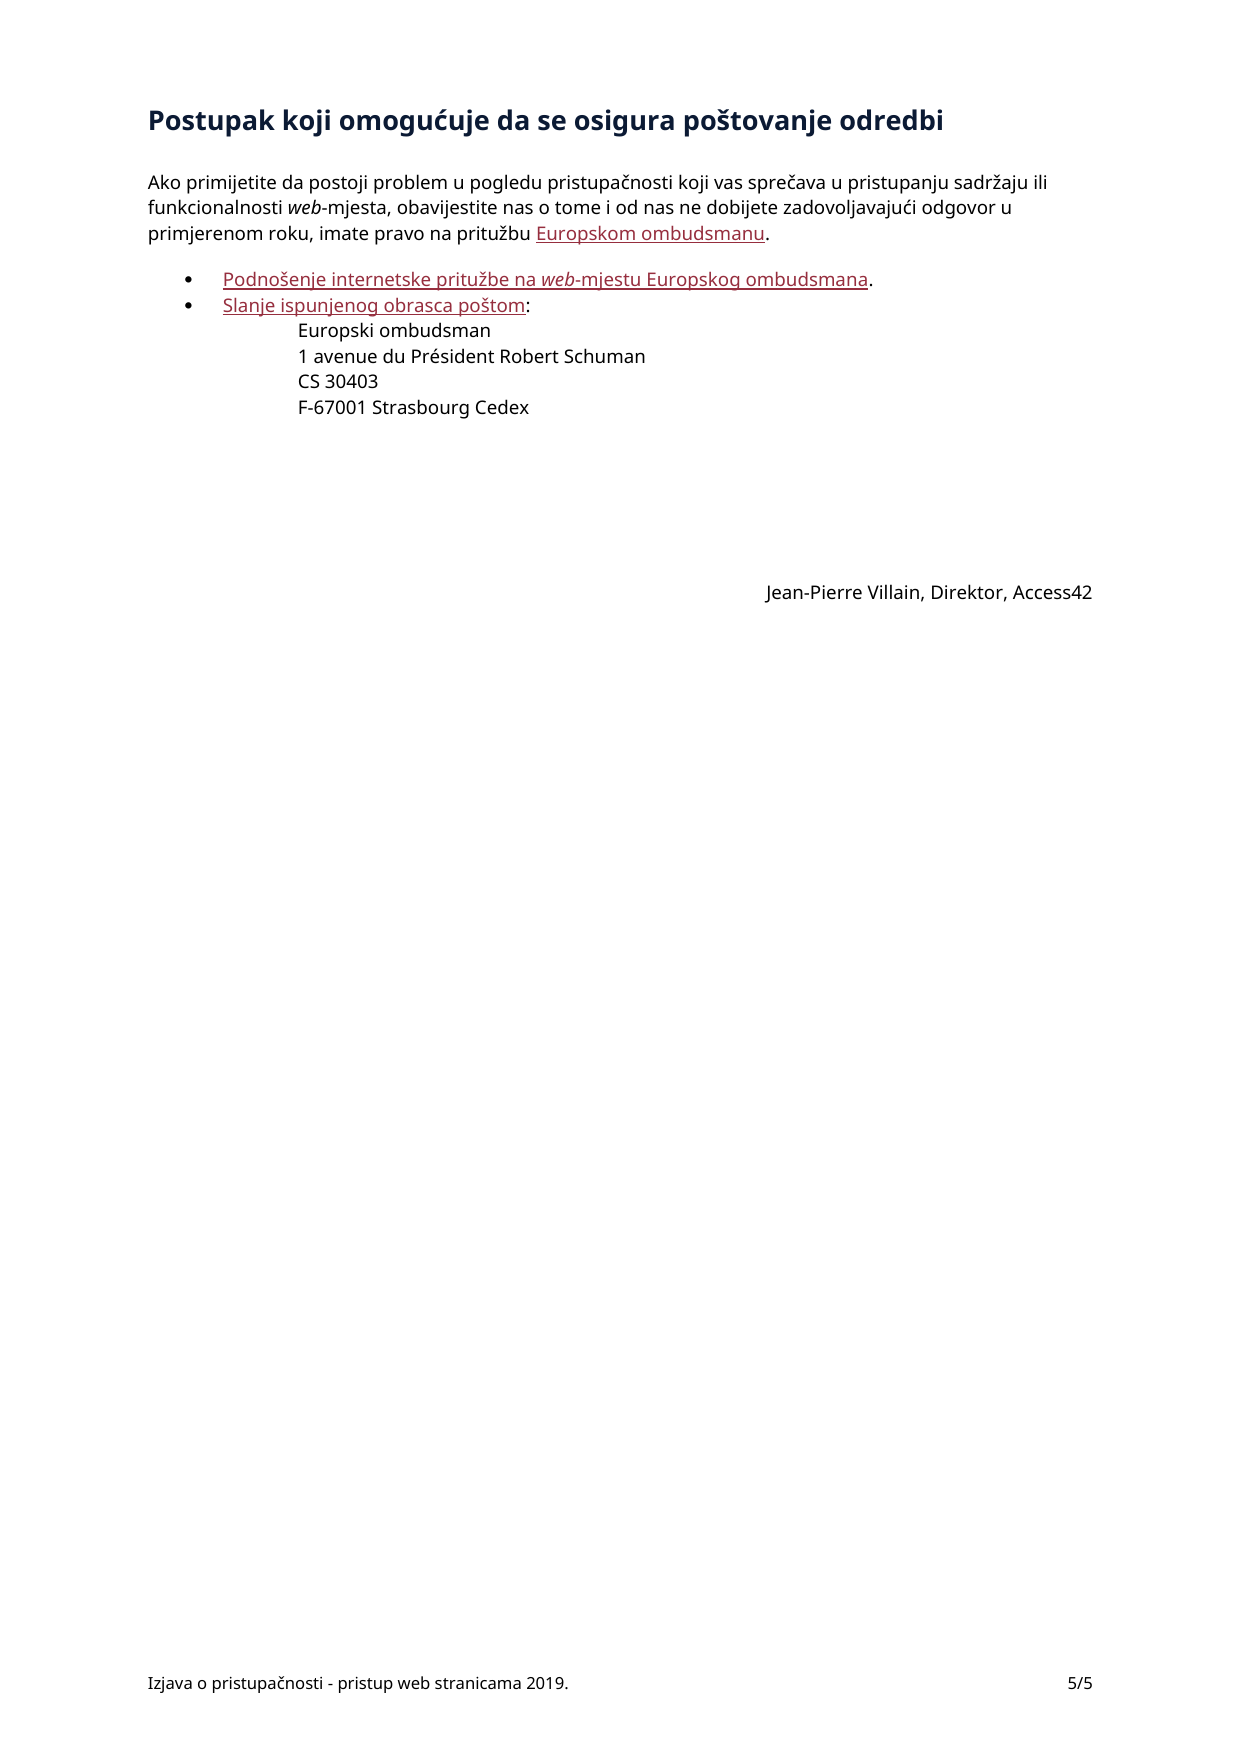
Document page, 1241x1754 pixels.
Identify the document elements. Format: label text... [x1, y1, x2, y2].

list CS 30403 [298, 368, 1093, 394]
list Slanje ispunjenog obrasca poštom: [185, 292, 1093, 317]
subtitle Postupak koji omogućuje da se osigura poštovanje odredbi [148, 101, 1093, 138]
list Europski ombudsman [298, 317, 1093, 343]
list 1 avenue du Président Robert Schuman [298, 343, 1093, 368]
list Podnošenje internetske pritužbe na web-mjestu Europskog ombudsmana. [185, 266, 1093, 292]
text Jean-Pierre Villain, Direktor, Access42 [148, 579, 1093, 605]
list F-67001 Strasbourg Cedex [298, 394, 1093, 419]
text Ako primijetite da postoji problem u pogledu pristupačnosti koji vas sprečava u pristupanju sadržaju ili funkcionalnosti web-mjesta, obavijestite nas o tome i od nas ne dobijete zadovoljavajući odgovor u primjerenom roku, imate pravo na pritužbu Europskom ombudsmanu. [148, 169, 1093, 246]
